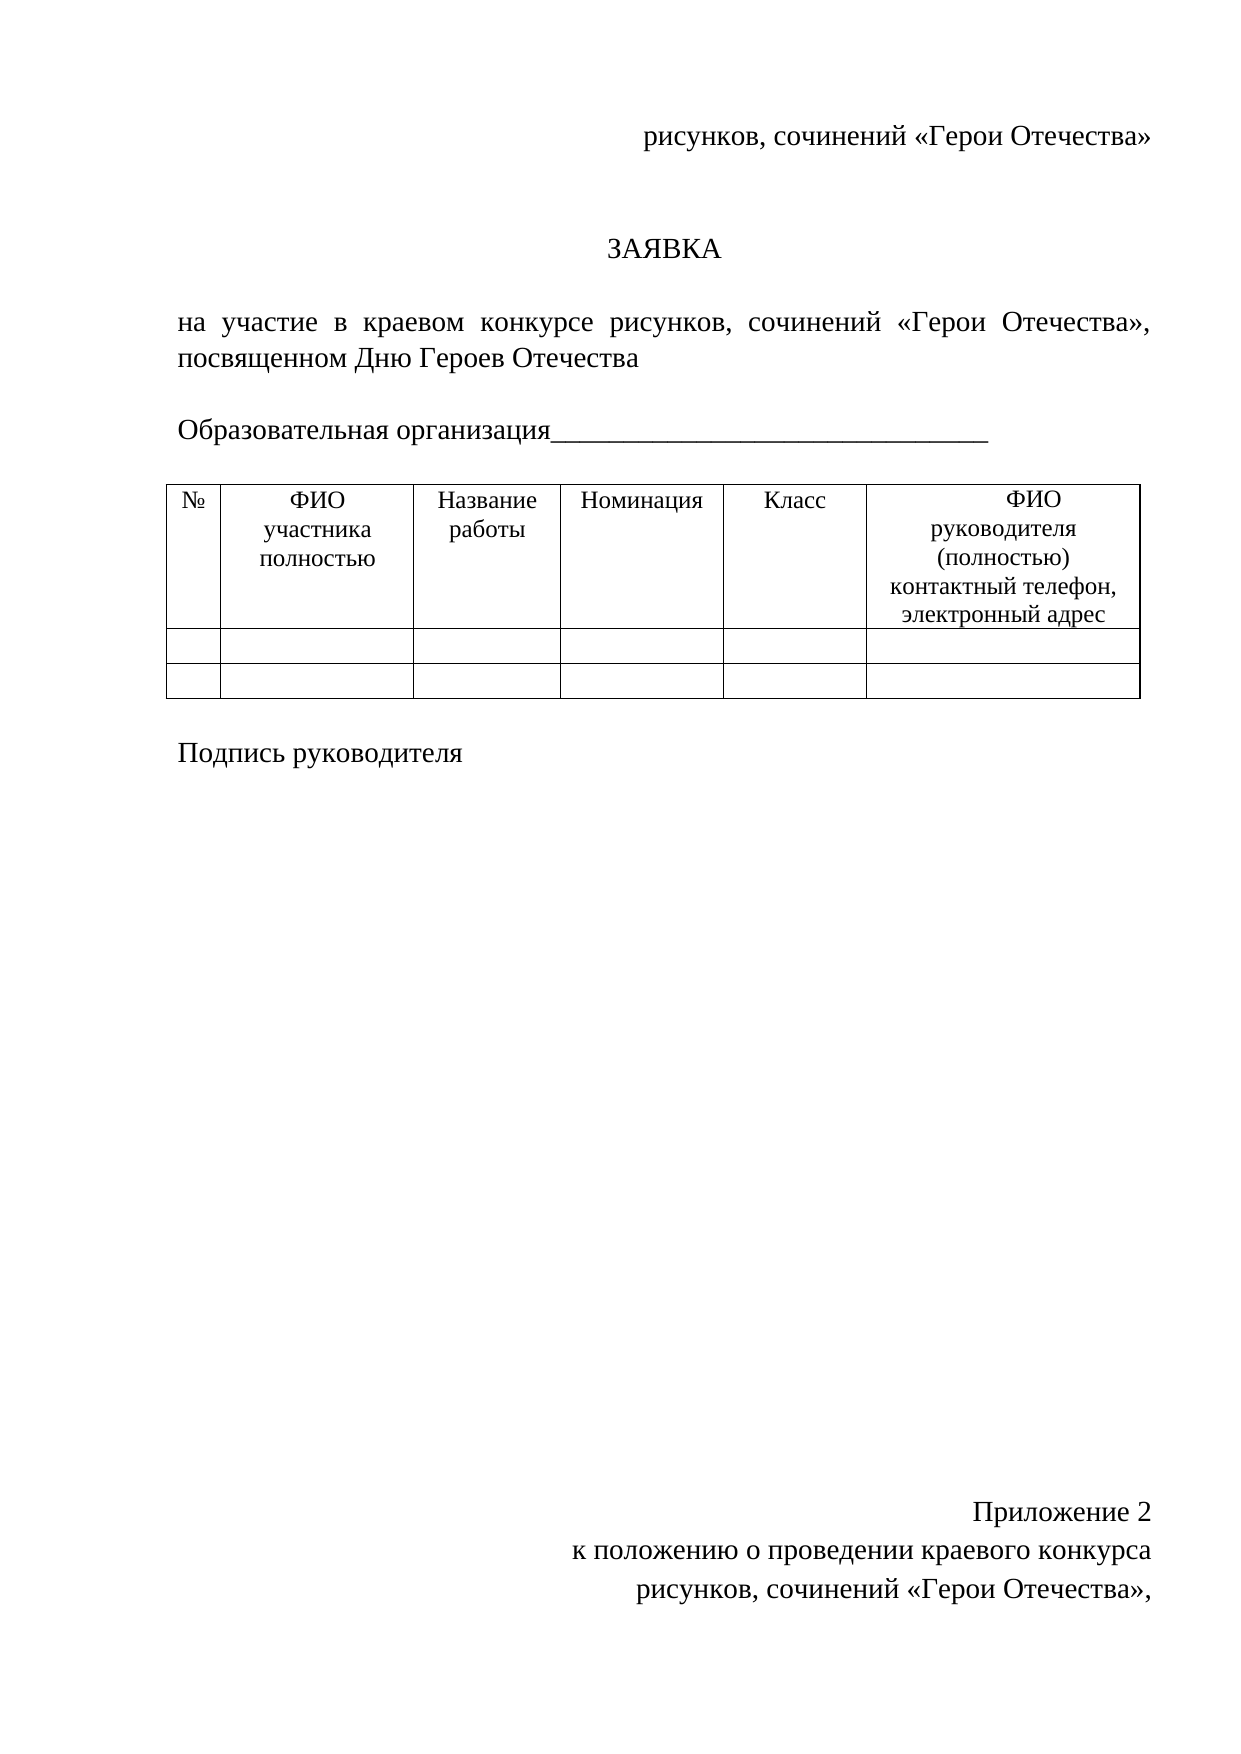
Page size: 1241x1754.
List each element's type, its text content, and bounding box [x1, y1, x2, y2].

table_cell [867, 664, 1139, 697]
table_cell [561, 664, 723, 697]
table_cell [561, 629, 723, 663]
text Приложение 2 [177, 1494, 1152, 1527]
table_header Название работы [414, 485, 560, 628]
table_cell [221, 664, 413, 697]
table_cell [867, 629, 1139, 663]
table_cell [167, 664, 220, 697]
table_header № [167, 485, 220, 628]
table_header ФИО руководителя (полностью) контактный телефон, электронный адрес [867, 485, 1139, 628]
table_cell [414, 664, 560, 697]
table_cell [167, 629, 220, 663]
table_cell [221, 629, 413, 663]
text Подпись руководителя [177, 735, 1152, 768]
text Образовательная организация______________________________ [177, 412, 1152, 446]
table_cell [414, 629, 560, 663]
table_header Класс [724, 485, 866, 628]
text на участие в краевом конкурсе рисунков, сочинений «Герои Отечества», посвященном Дню Героев Отечества [177, 304, 1152, 373]
table_cell [724, 664, 866, 697]
text ЗАЯВКА [177, 231, 1152, 265]
table_cell [724, 629, 866, 663]
text рисунков, сочинений «Герои Отечества», [177, 1571, 1152, 1604]
table_header Номинация [561, 485, 723, 628]
text рисунков, сочинений «Герои Отечества» [177, 118, 1152, 152]
table_header ФИО участника полностью [221, 485, 413, 628]
text к положению о проведении краевого конкурса [177, 1532, 1152, 1566]
